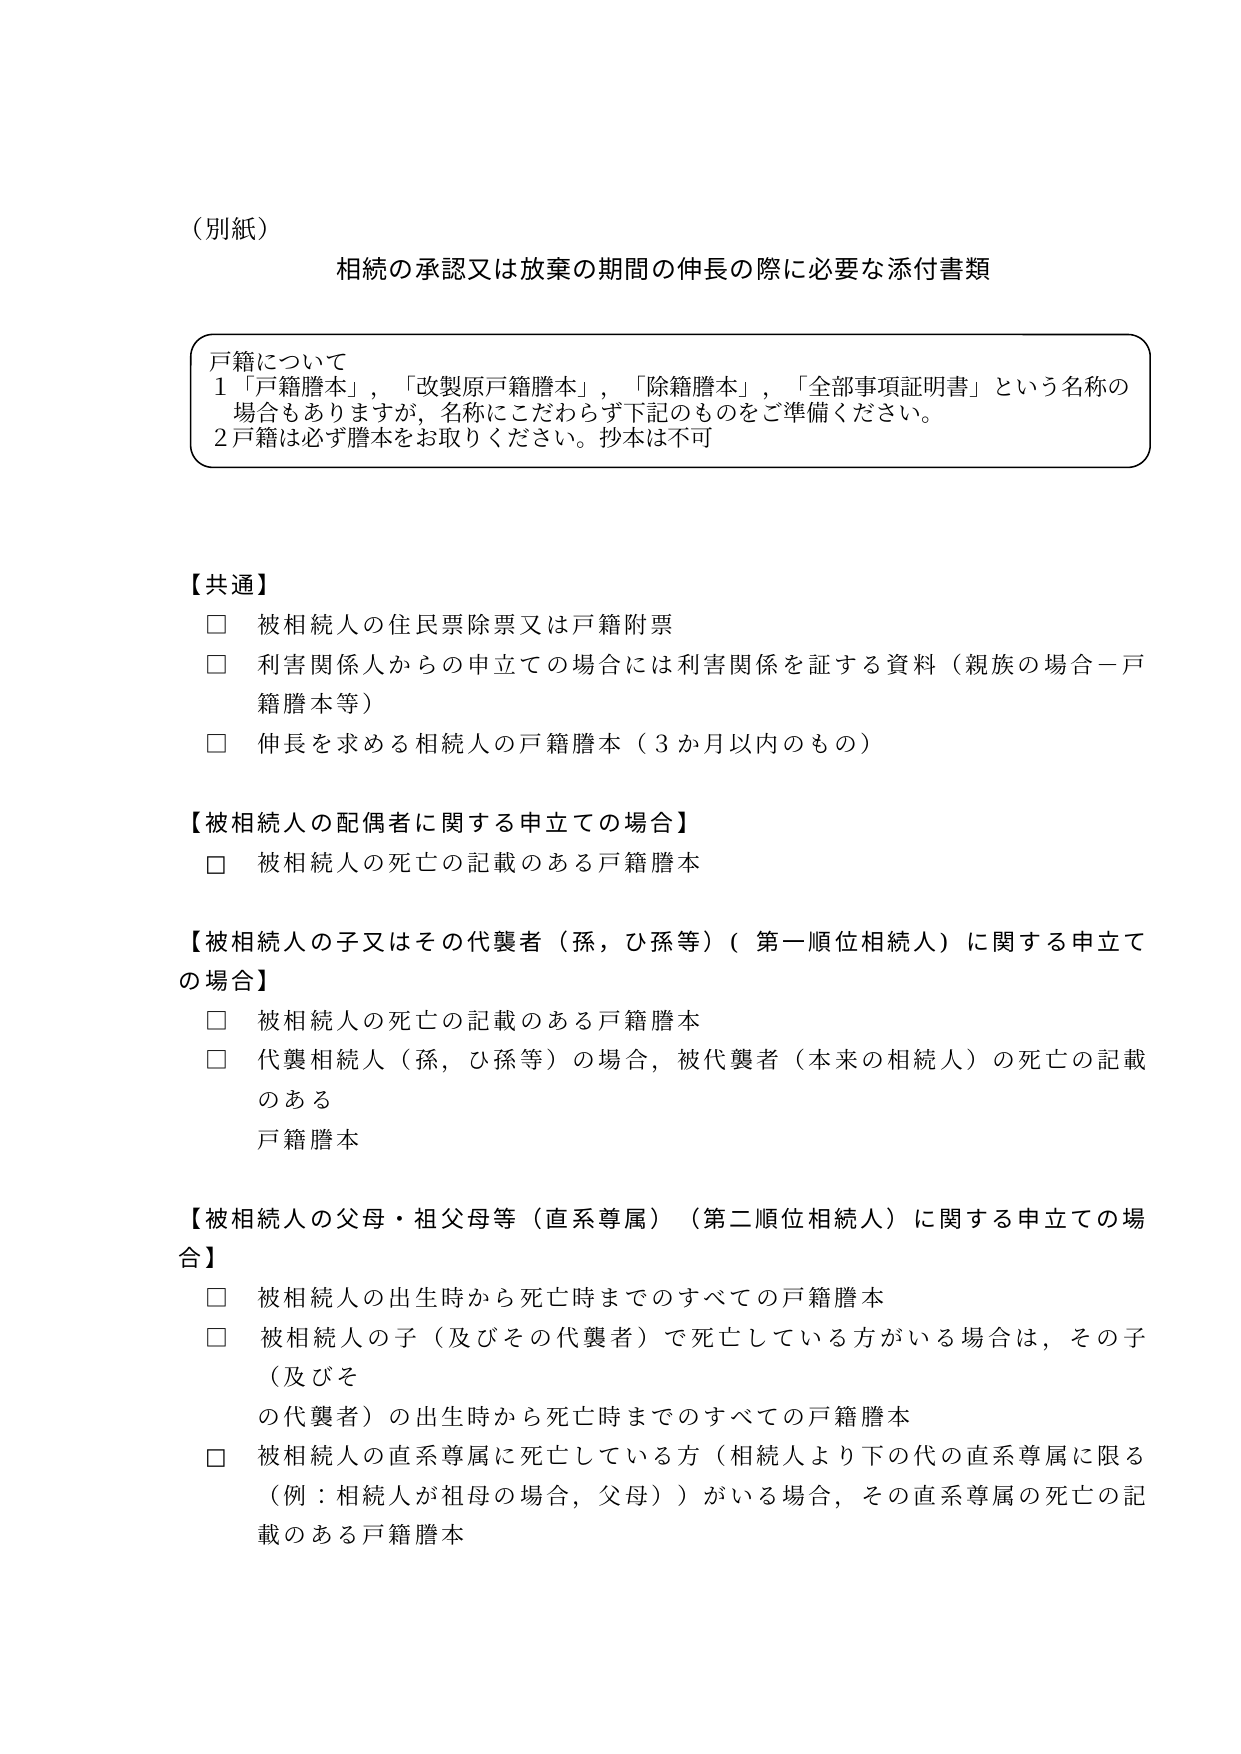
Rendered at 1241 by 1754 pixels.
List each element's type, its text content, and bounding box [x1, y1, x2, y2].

text □ 被相続人の出生時から死亡時までのすべての戸籍謄本 [179, 1277, 1150, 1316]
text 戸籍謄本 [244, 1118, 1150, 1158]
list 被相続人の直系尊属に死亡している方（相続人より下の代の直系尊属に限る（例：相続人が祖母の場合，父母））がいる場合，その直系尊属の死亡の記載のある戸籍謄本 [202, 1435, 1150, 1554]
text □ 被相続人の死亡の記載のある戸籍謄本 [179, 999, 1150, 1039]
text □ 利害関係人からの申立ての場合には利害関係を証する資料（親族の場合－戸籍謄本等） [179, 643, 1150, 722]
text 【被相続人の配偶者に関する申立ての場合】 [179, 802, 1150, 841]
text □ 伸長を求める相続人の戸籍謄本（３か月以内のもの） [179, 722, 1150, 762]
text 相続の承認又は放棄の期間の伸長の際に必要な添付書類 [179, 247, 1150, 287]
text □ 被相続人の住民票除票又は戸籍附票 [179, 604, 1150, 643]
text □ 代襲相続人（孫，ひ孫等）の場合，被代襲者（本来の相続人）の死亡の記載のある [179, 1039, 1150, 1118]
text 【被相続人の子又はその代襲者（孫，ひ孫等）(第一順位相続人)に関する申立ての場合】 [179, 920, 1150, 999]
text 【被相続人の父母・祖父母等（直系尊属）（第二順位相続人）に関する申立ての場合】 [179, 1197, 1150, 1277]
text 【共通】 [179, 564, 1150, 604]
text □ 被相続人の子（及びその代襲者）で死亡している方がいる場合は，その子（及びそ [179, 1316, 1150, 1395]
text の代襲者）の出生時から死亡時までのすべての戸籍謄本 [244, 1395, 1150, 1435]
text （別紙） [179, 208, 1150, 247]
list 被相続人の死亡の記載のある戸籍謄本 [202, 841, 1150, 881]
